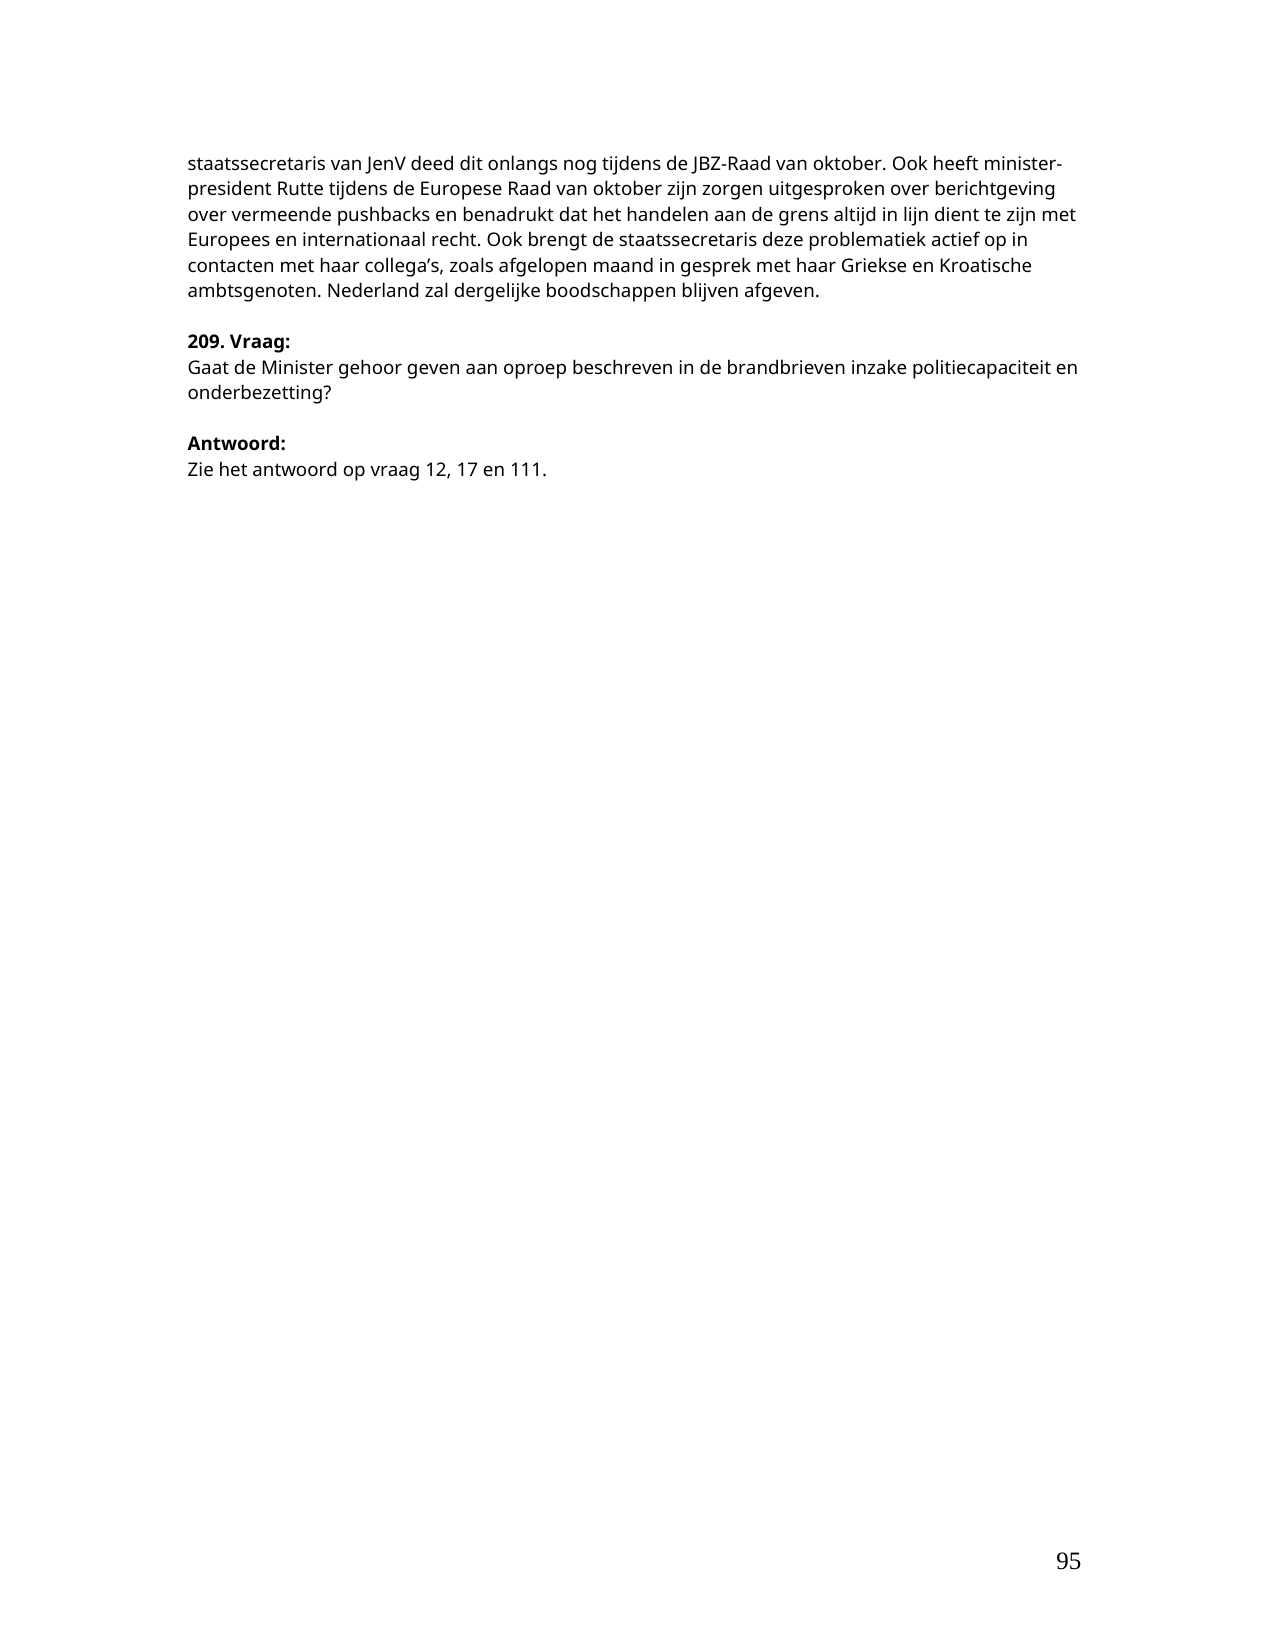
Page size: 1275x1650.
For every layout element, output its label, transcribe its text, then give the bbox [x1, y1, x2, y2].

text 209. Vraag: Gaat de Minister gehoor geven aan oproep beschreven in de brandbrieven inzake politiecapaciteit en onderbezetting? Antwoord: Zie het antwoord op vraag 12, 17 en 111. [187, 303, 1087, 482]
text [187, 150, 1087, 303]
